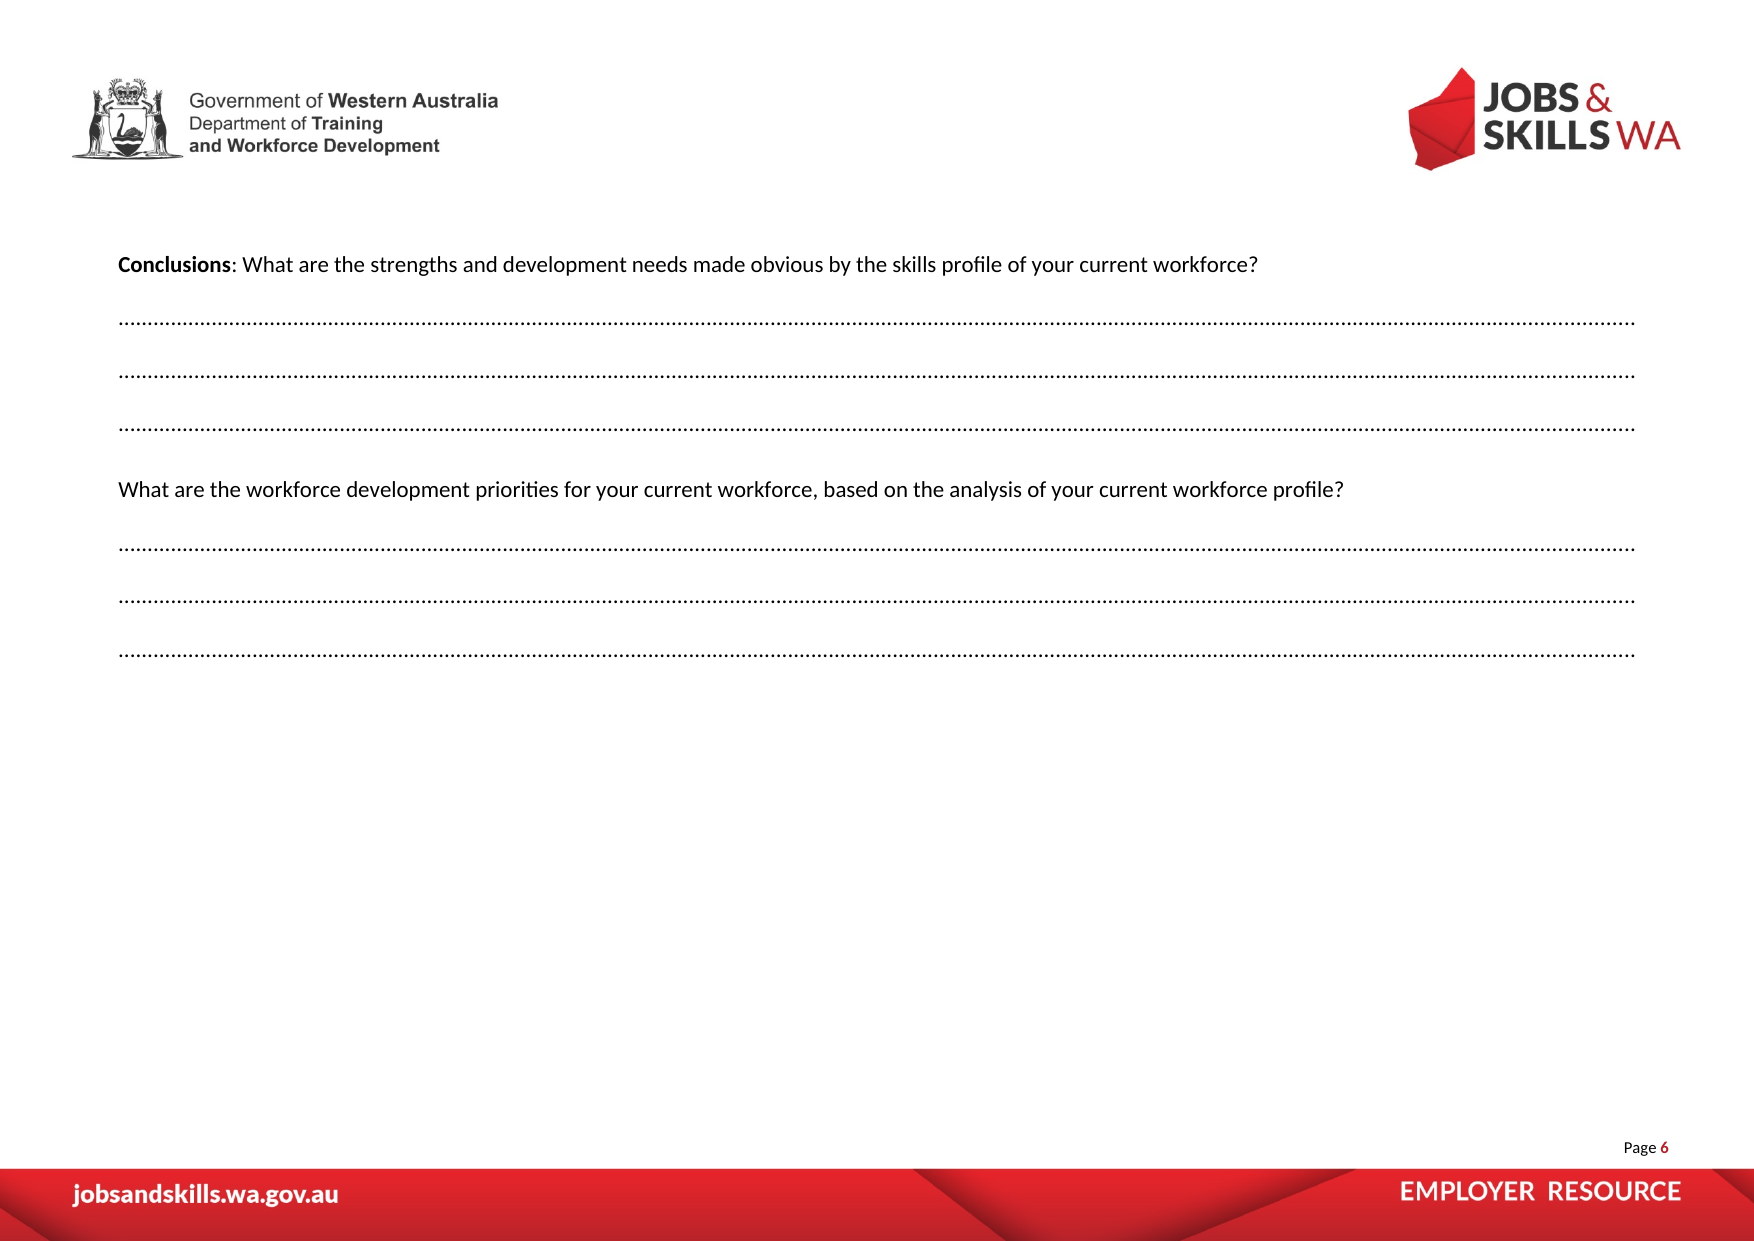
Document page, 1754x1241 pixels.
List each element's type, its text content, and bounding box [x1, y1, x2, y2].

text What are the workforce development priorities for your current workforce, based on the analysis of your current workforce profile? [118, 474, 1636, 504]
picture [0, 0, 1754, 1241]
text Conclusions: What are the strengths and development needs made obvious by the skills profile of your current workforce? [118, 249, 1636, 278]
